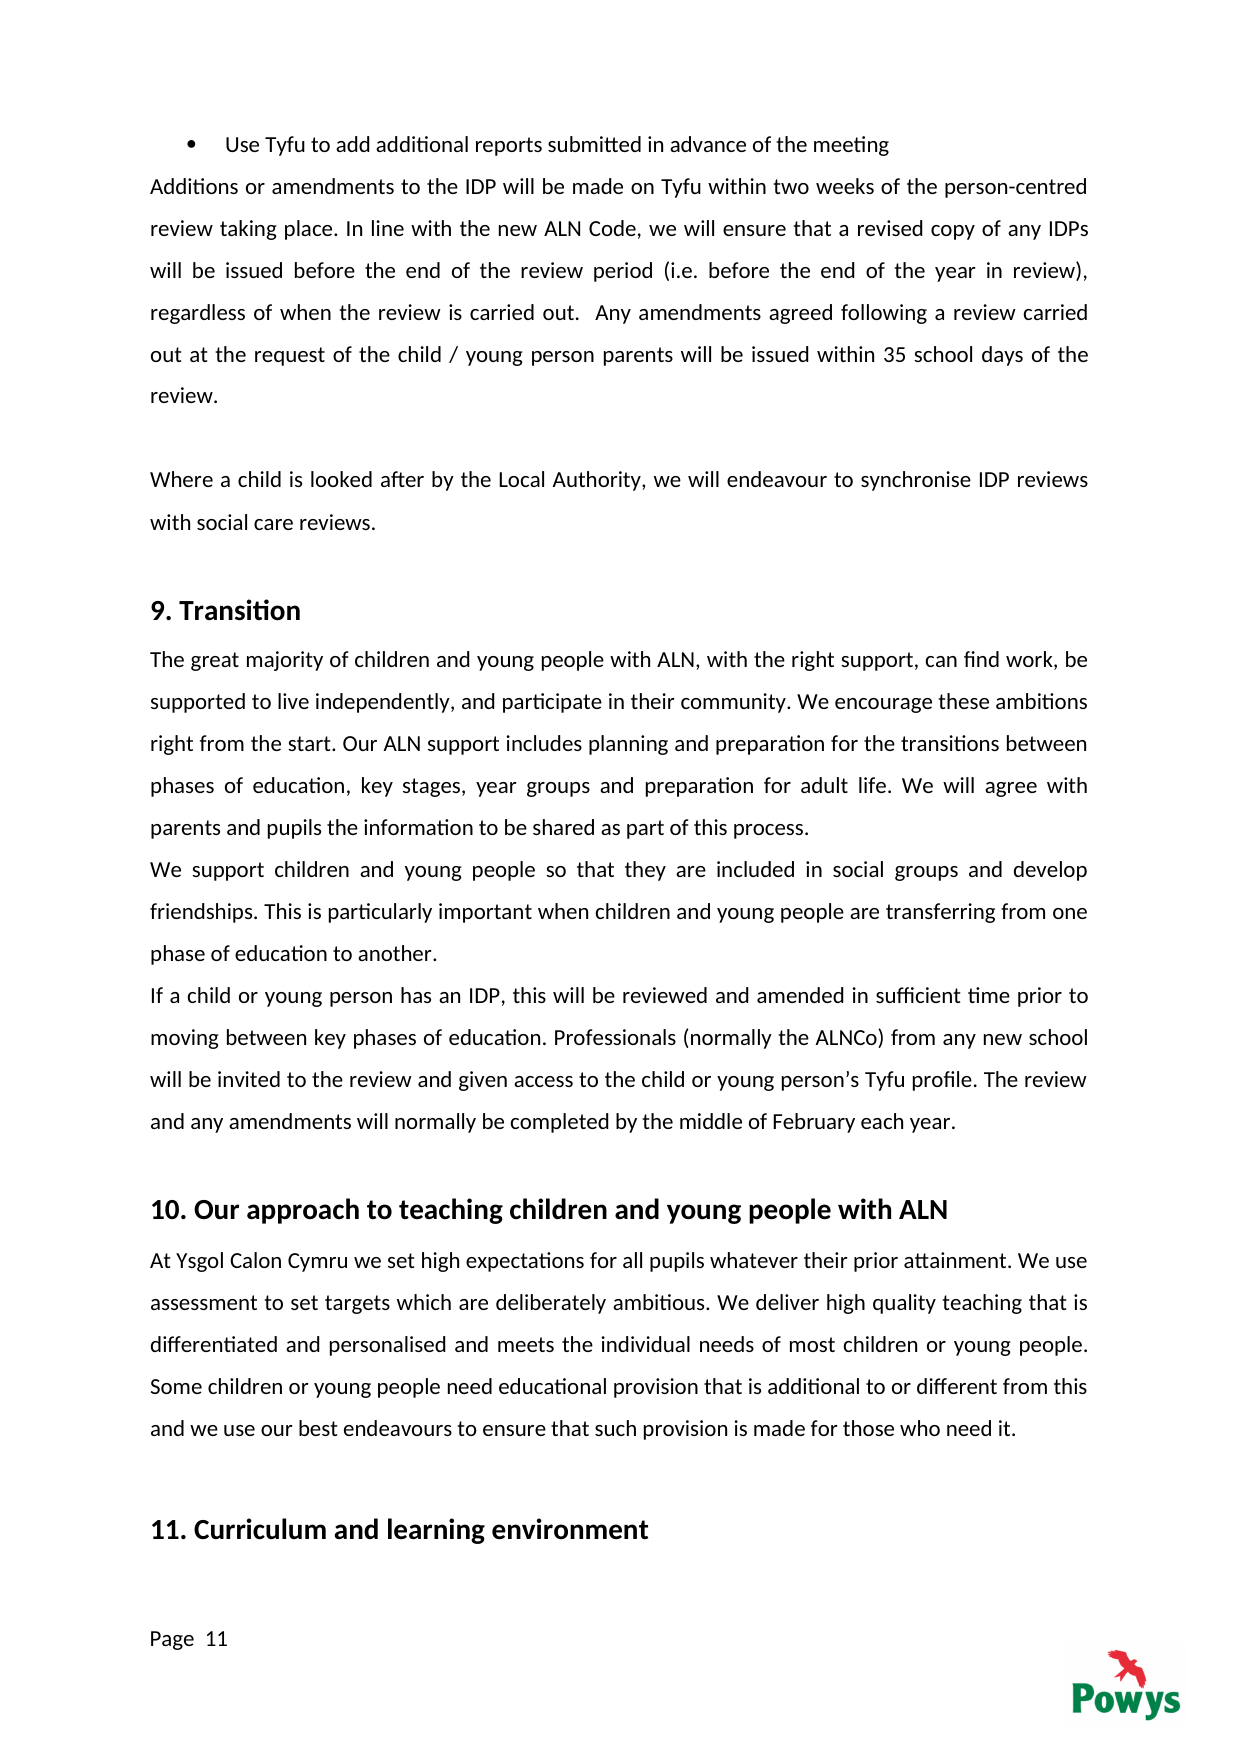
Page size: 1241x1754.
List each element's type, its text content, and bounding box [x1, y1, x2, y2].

text We support children and young people so that they are included in social groups and develop friendships. This is particularly important when children and young people are transferring from one phase of education to another. [150, 855, 1090, 967]
picture [1065, 1642, 1188, 1725]
text 10. Our approach to teaching children and young people with ALN [150, 1191, 1090, 1226]
text 9. Transition [150, 592, 1090, 627]
list Use Tyfu to add additional reports submitted in advance of the meeting [187, 130, 1090, 158]
text At Ysgol Calon Cymru we set high expectations for all pupils whatever their prior attainment. We use assessment to set targets which are deliberately ambitious. We deliver high quality teaching that is differentiated and personalised and meets the individual needs of most children or young people. Some children or young people need educational provision that is additional to or different from this and we use our best endeavours to ensure that such provision is made for those who need it. [150, 1246, 1090, 1442]
text Additions or amendments to the IDP will be made on Tyfu within two weeks of the person-centred review taking place. In line with the new ALN Code, we will ensure that a revised copy of any IDPs will be issued before the end of the review period (i.e. before the end of the year in review), regardless of when the review is carried out. Any amendments agreed following a review carried out at the request of the child / young person parents will be issued within 35 school days of the review. [150, 172, 1090, 410]
text The great majority of children and young people with ALN, with the right support, can find work, be supported to live independently, and participate in their community. We encourage these ambitions right from the start. Our ALN support includes planning and preparation for the transitions between phases of education, key stages, year groups and preparation for adult life. We will agree with parents and pupils the information to be shared as part of this process. [150, 645, 1090, 841]
text If a child or young person has an IDP, this will be reviewed and amended in sufficient time prior to moving between key phases of education. Professionals (normally the ALNCo) from any new school will be invited to the review and given access to the child or young person’s Tyfu profile. The review and any amendments will normally be completed by the middle of February each year. [150, 981, 1090, 1135]
text 11. Curriculum and learning environment [150, 1511, 1090, 1546]
text Where a child is looked after by the Local Authority, we will endeavour to synchronise IDP reviews with social care reviews. [150, 466, 1090, 536]
